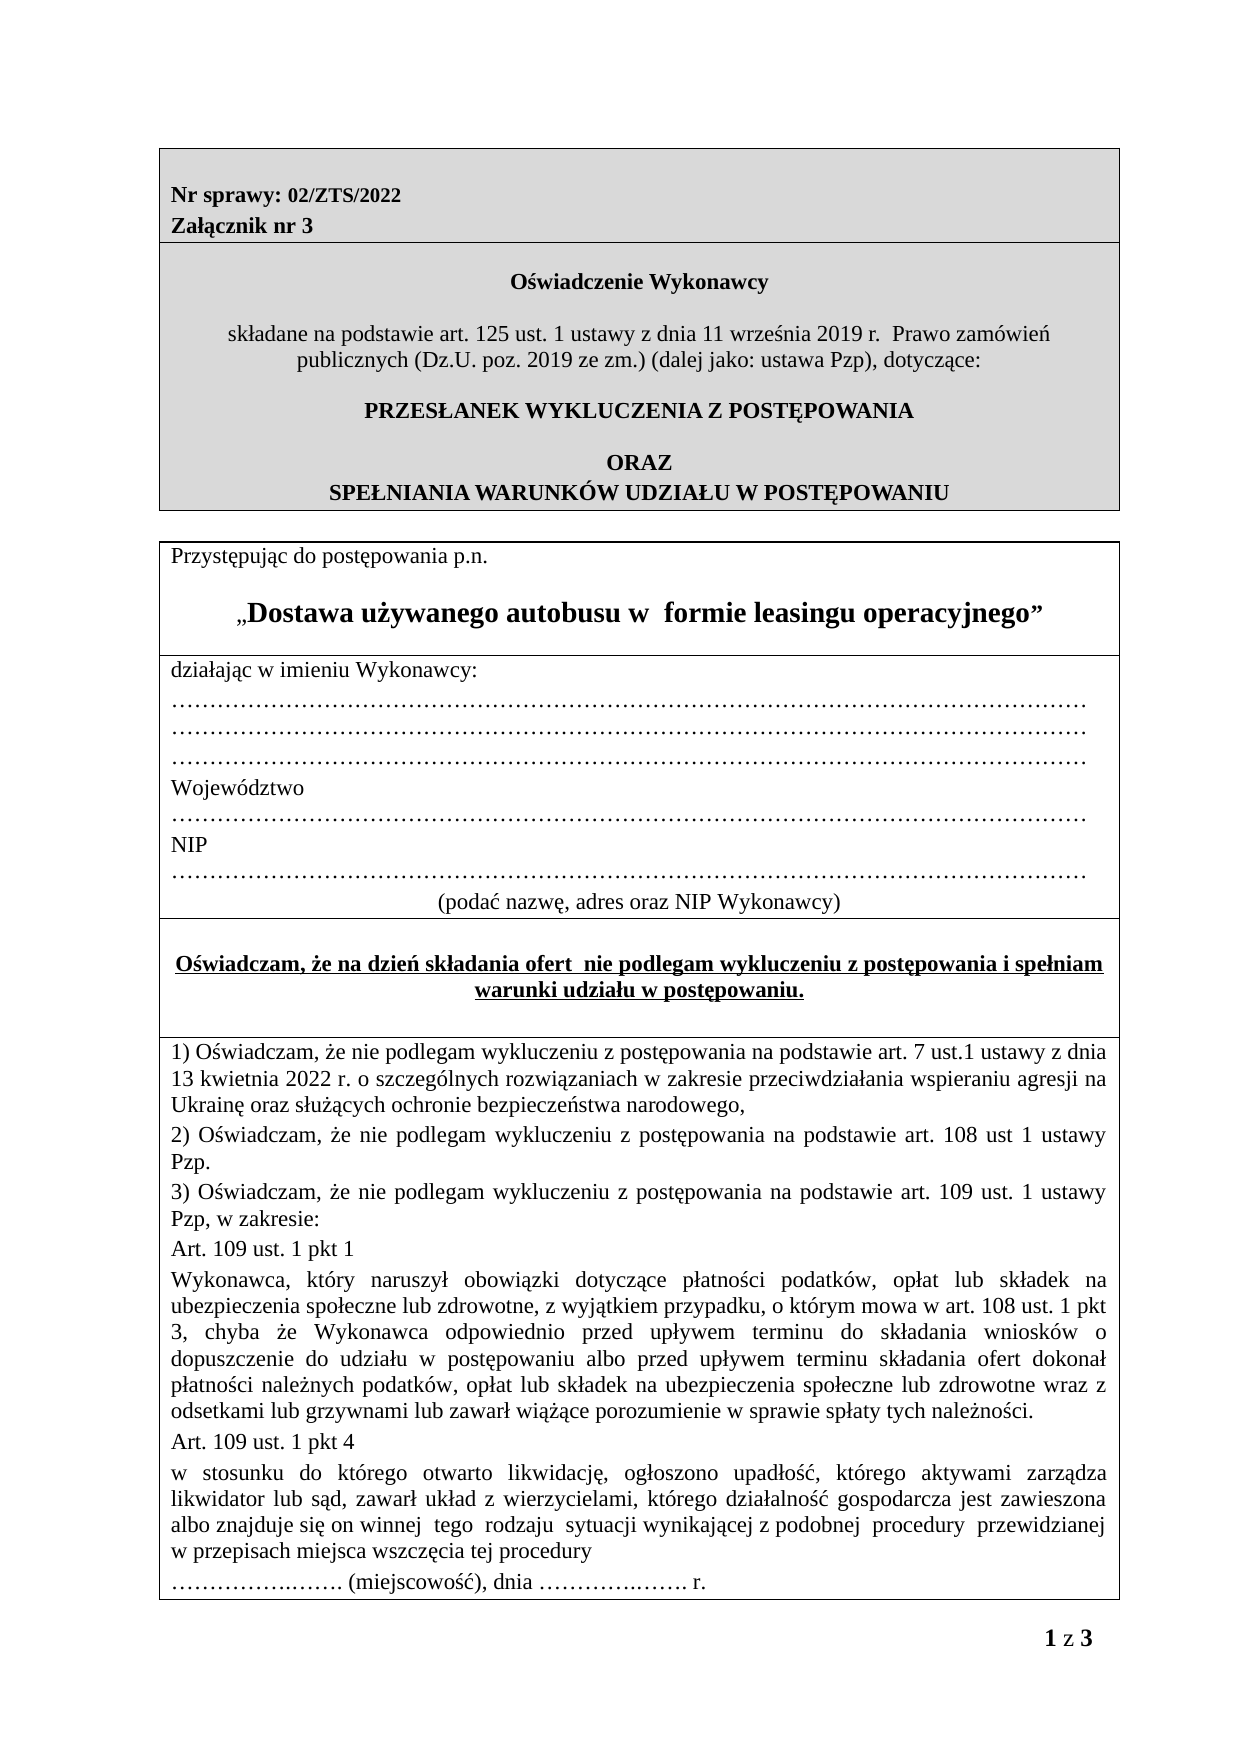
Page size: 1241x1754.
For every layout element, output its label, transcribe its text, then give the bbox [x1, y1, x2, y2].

table_header Nr sprawy: 02/ZTS/2022 Załącznik nr 3 [160, 149, 1119, 242]
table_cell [160, 1038, 1119, 1599]
table_cell działając w imieniu Wykonawcy: …………………………………………………………………………………………………………………………………………………………………………………………………………………… ………………………………………………………………………………………………………… Województwo ………………………………………………………………………………………………………… NIP ………………………………………………………………………………………………………… (podać nazwę, adres oraz NIP Wykonawcy) [160, 656, 1119, 918]
table_cell Oświadczenie Wykonawcy składane na podstawie art. 125 ust. 1 ustawy z dnia 11 września 2019 r. Prawo zamówień publicznych (Dz.U. poz. 2019 ze zm.) (dalej jako: ustawa Pzp), dotyczące: PRZESŁANEK WYKLUCZENIA Z POSTĘPOWANIA ORAZ SPEŁNIANIA WARUNKÓW UDZIAŁU W POSTĘPOWANIU [160, 243, 1119, 510]
table_header Przystępując do postępowania p.n. „Dostawa używanego autobusu w formie leasingu operacyjnego” [160, 543, 1119, 655]
table_cell Oświadczam, że na dzień składania ofert nie podlegam wykluczeniu z postępowania i spełniam warunki udziału w postępowaniu. [160, 919, 1119, 1037]
